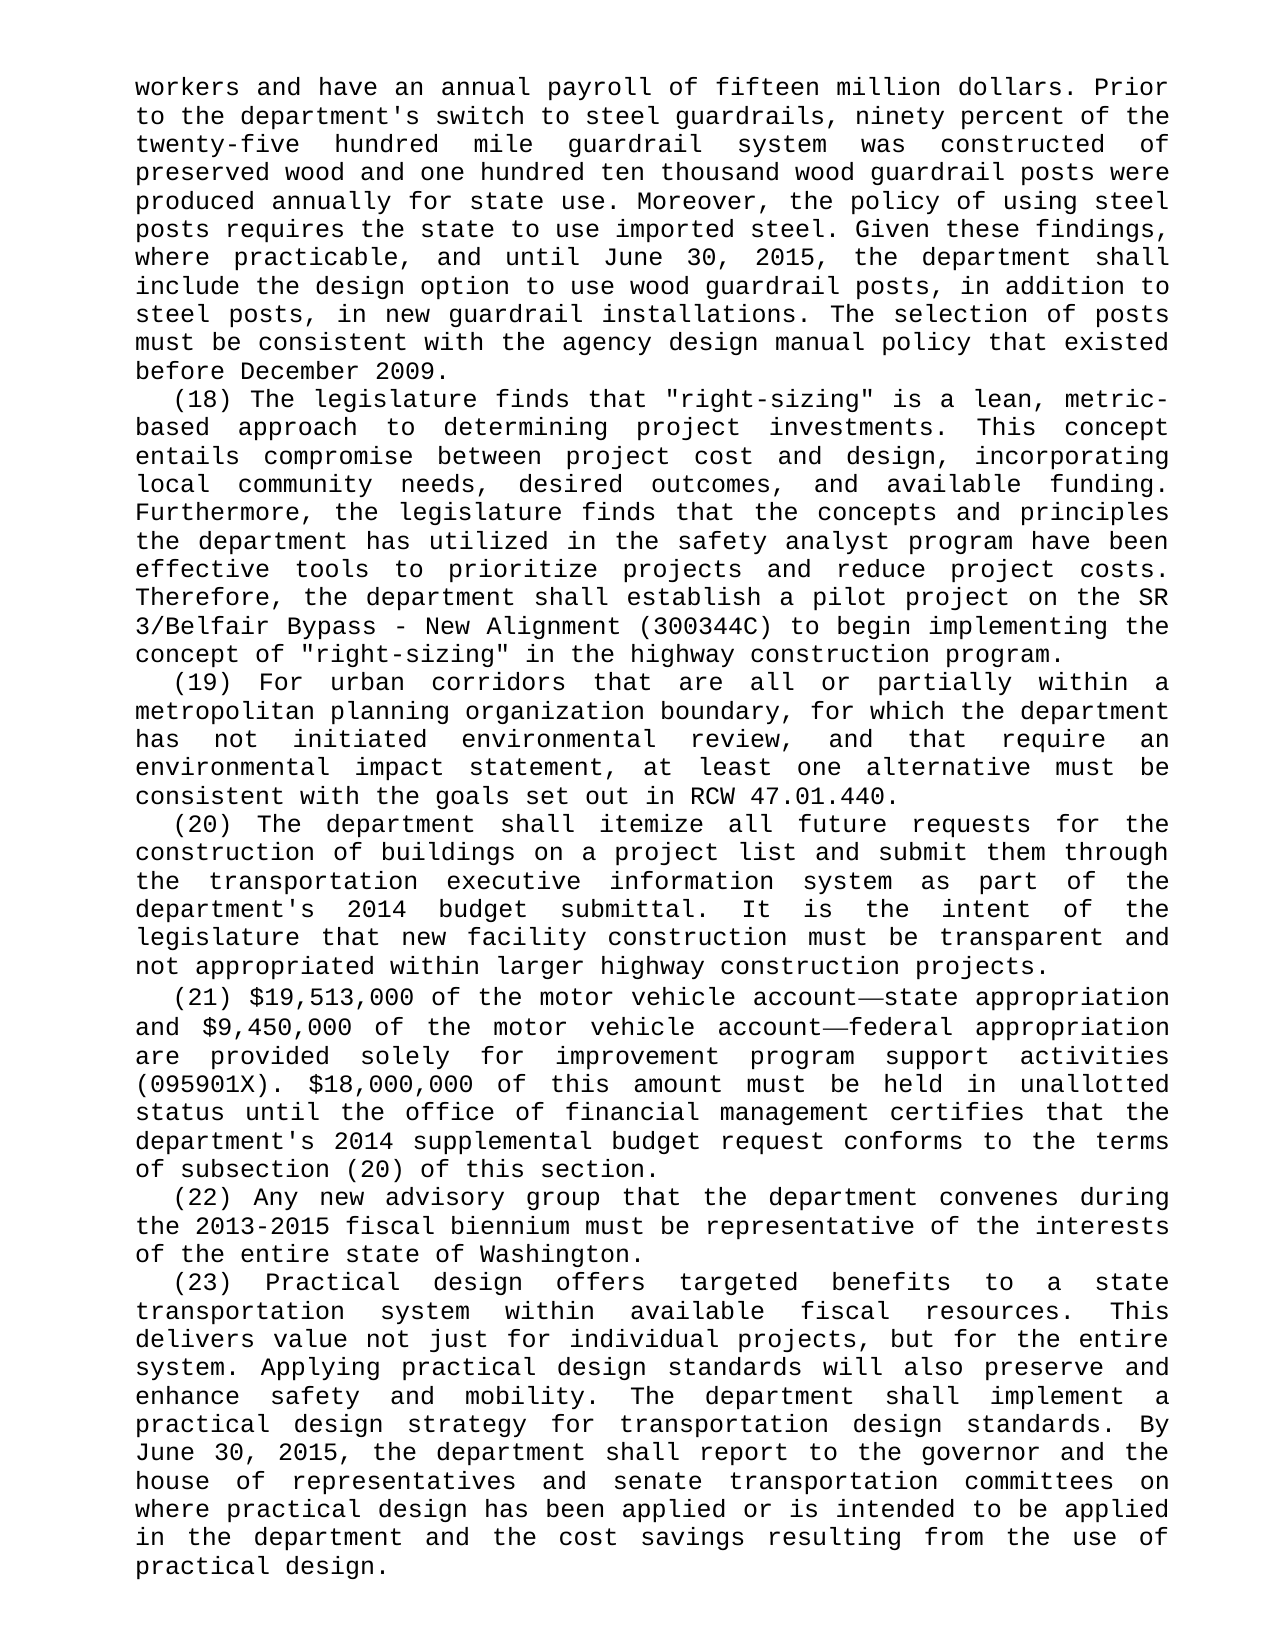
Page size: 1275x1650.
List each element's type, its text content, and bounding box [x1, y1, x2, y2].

text (23) Practical design offers targeted benefits to a state transportation system within available fiscal resources. This delivers value not just for individual projects, but for the entire system. Applying practical design standards will also preserve and enhance safety and mobility. The department shall implement a practical design strategy for transportation design standards. By June 30, 2015, the department shall report to the governor and the house of representatives and senate transportation committees on where practical design has been applied or is intended to be applied in the department and the cost savings resulting from the use of practical design. [135, 1270, 1170, 1582]
text (18) The legislature finds that "right-sizing" is a lean, metric-based approach to determining project investments. This concept entails compromise between project cost and design, incorporating local community needs, desired outcomes, and available funding. Furthermore, the legislature finds that the concepts and principles the department has utilized in the safety analyst program have been effective tools to prioritize projects and reduce project costs. Therefore, the department shall establish a pilot project on the SR 3/Belfair Bypass - New Alignment (300344C) to begin implementing the concept of "right-sizing" in the highway construction program. [135, 387, 1170, 670]
text (22) Any new advisory group that the department convenes during the 2013-2015 fiscal biennium must be representative of the interests of the entire state of Washington. [135, 1185, 1170, 1270]
text (20) The department shall itemize all future requests for the construction of buildings on a project list and submit them through the transportation executive information system as part of the department's 2014 budget submittal. It is the intent of the legislature that new facility construction must be transparent and not appropriated within larger highway construction projects. [135, 812, 1170, 982]
text (21) $19,513,000 of the motor vehicle account—state appropriation and $9,450,000 of the motor vehicle account—federal appropriation are provided solely for improvement program support activities (095901X). $18,000,000 of this amount must be held in unallotted status until the office of financial management certifies that the department's 2014 supplemental budget request conforms to the terms of subsection (20) of this section. [135, 982, 1170, 1185]
text (19) For urban corridors that are all or partially within a metropolitan planning organization boundary, for which the department has not initiated environmental review, and that require an environmental impact statement, at least one alternative must be consistent with the goals set out in RCW 47.01.440. [135, 670, 1170, 812]
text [135, 75, 1170, 387]
